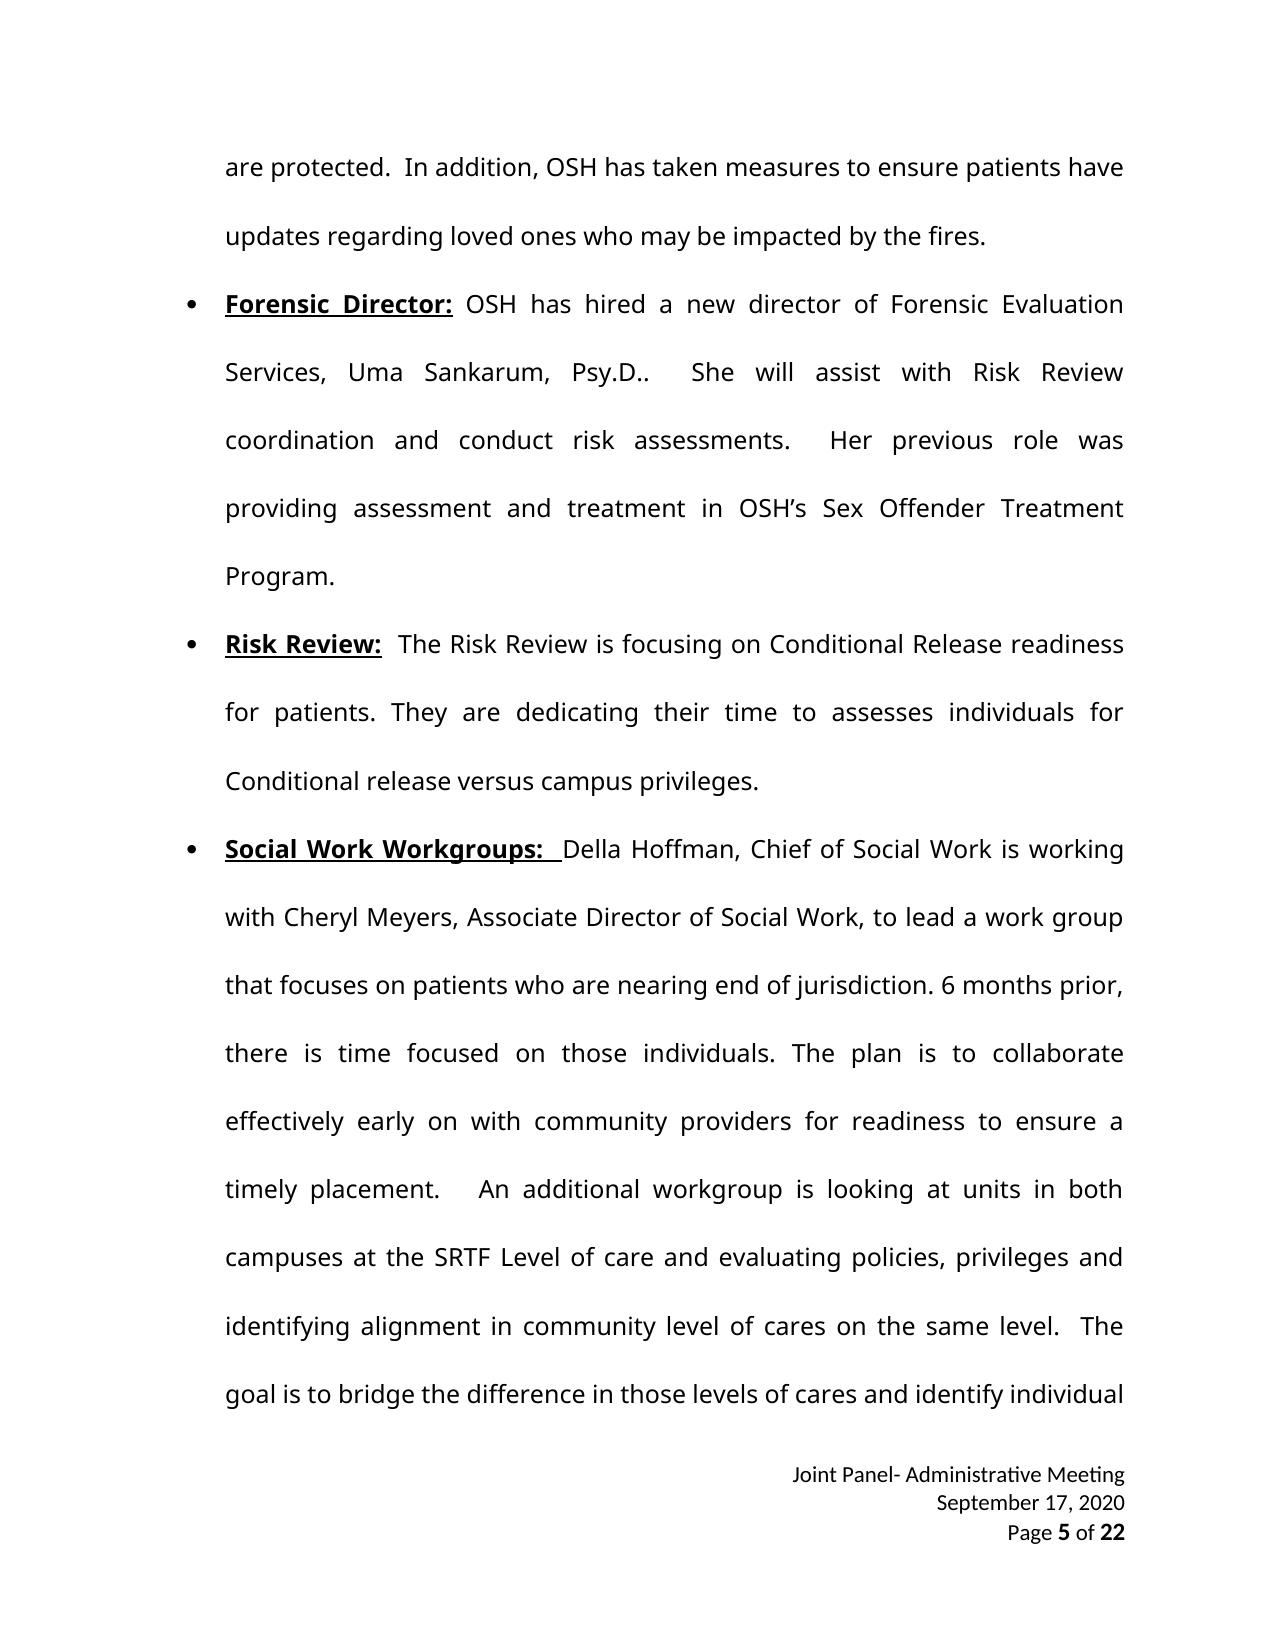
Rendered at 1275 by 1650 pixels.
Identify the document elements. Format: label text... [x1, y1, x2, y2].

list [187, 150, 1125, 252]
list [187, 831, 1125, 1410]
list Forensic Director: OSH has hired a new director of Forensic Evaluation Services, Uma Sankarum, Psy.D.. She will assist with Risk Review coordination and conduct risk assessments. Her previous role was providing assessment and treatment in OSH’s Sex Offender Treatment Program. [187, 286, 1125, 593]
list Risk Review: The Risk Review is focusing on Conditional Release readiness for patients. They are dedicating their time to assesses individuals for Conditional release versus campus privileges. [187, 627, 1125, 797]
